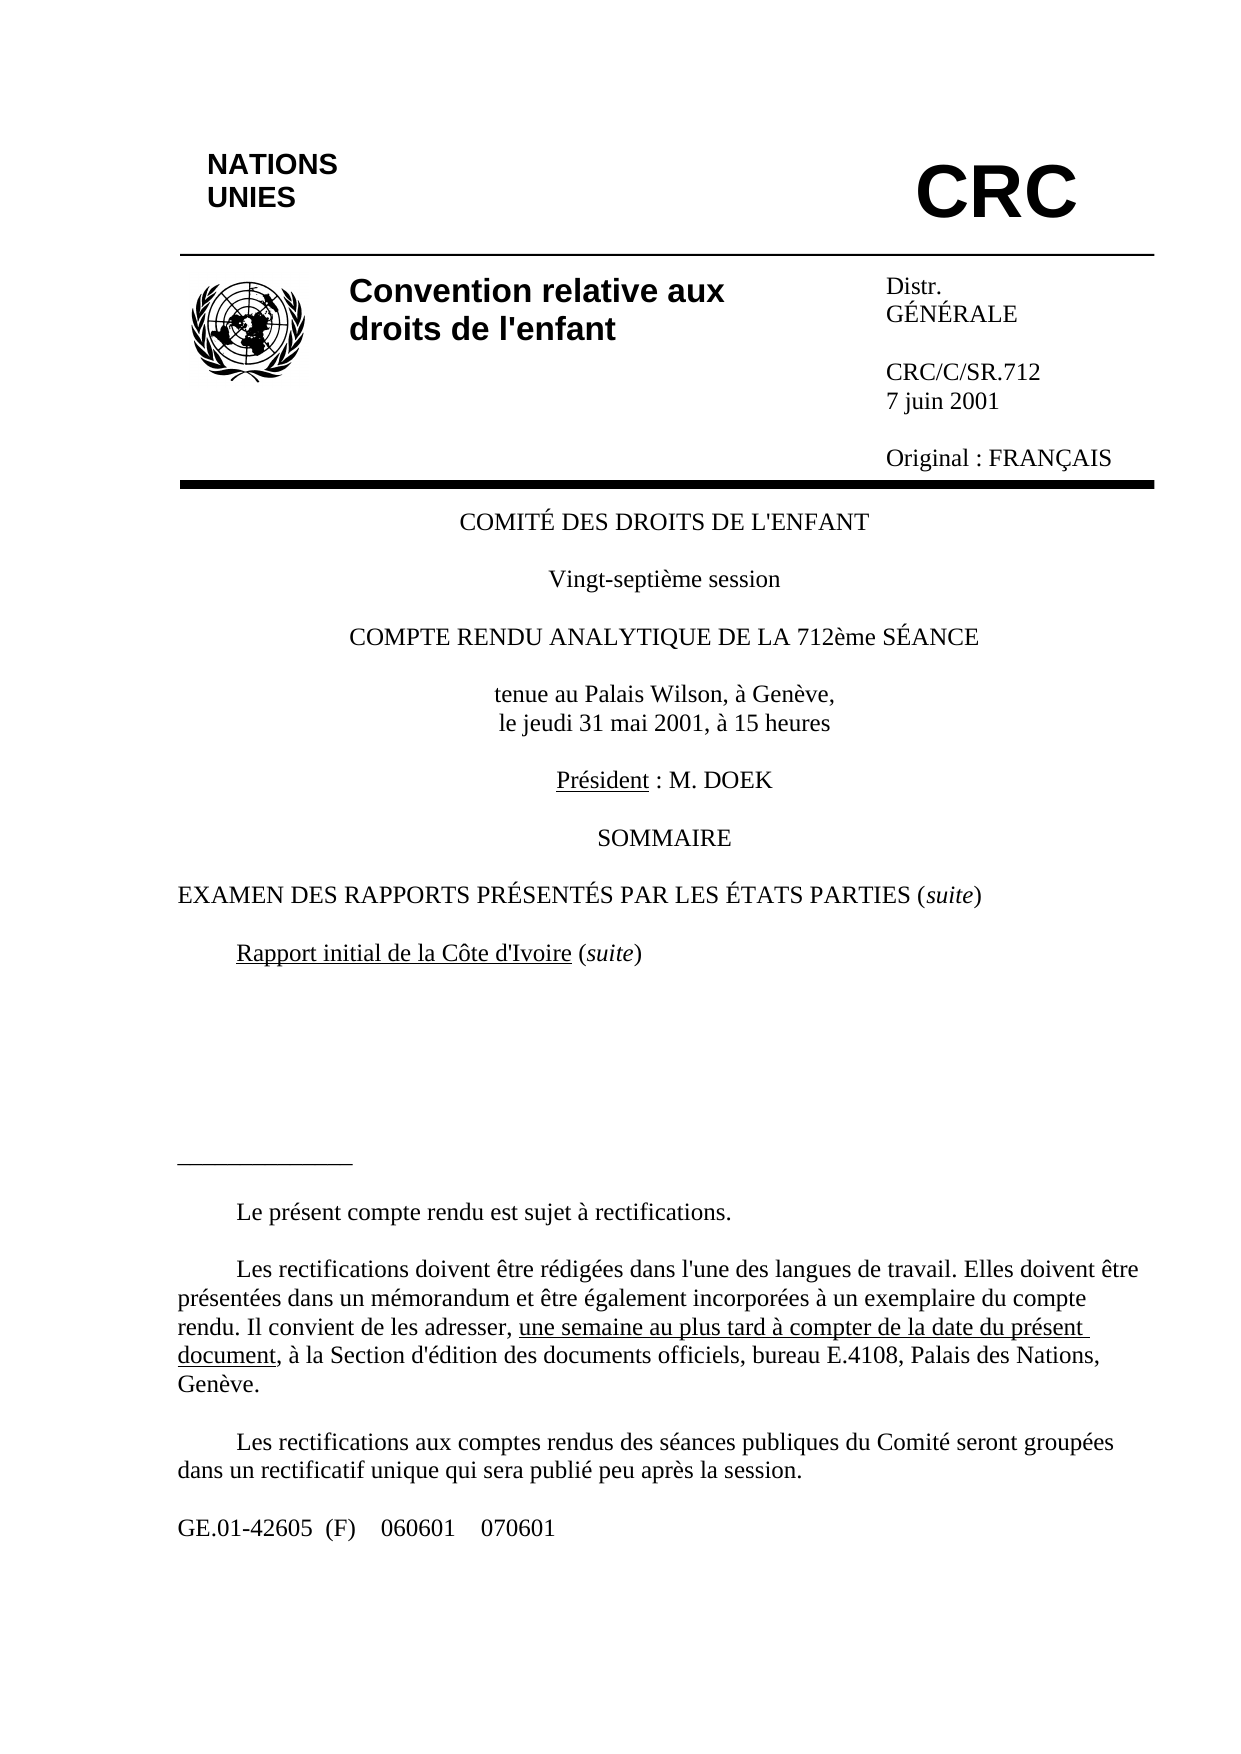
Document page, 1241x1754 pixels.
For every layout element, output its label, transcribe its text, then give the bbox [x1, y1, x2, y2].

table_header [177, 271, 336, 478]
table_cell [177, 239, 670, 269]
table_header Distr. GÉNÉRALE CRC/C/SR.712 7 juin 2001 Original : FRANÇAIS [809, 271, 1163, 478]
text tenue au Palais Wilson, à Genève, [177, 679, 1152, 708]
table_cell [670, 239, 1163, 269]
text Les rectifications aux comptes rendus des séances publiques du Comité seront groupées dans un rectificatif unique qui sera publié peu après la session. [177, 1427, 1152, 1484]
text Président : M. DOEK [177, 766, 1152, 794]
text GE.01-42605 (F) 060601 070601 [177, 1513, 1152, 1542]
table_header Convention relative aux droits de l'enfant [336, 271, 809, 478]
picture [189, 272, 309, 388]
text SOMMAIRE [177, 823, 1152, 852]
text Rapport initial de la Côte d'Ivoire (suite) [177, 938, 1152, 967]
table_header CRC [670, 147, 1163, 239]
text ______________ [177, 1139, 1152, 1168]
text le jeudi 31 mai 2001, à 15 heures [177, 708, 1152, 737]
text COMITÉ DES DROITS DE L'ENFANT [177, 507, 1152, 536]
text Vingt-septième session [177, 564, 1152, 593]
text Le présent compte rendu est sujet à rectifications. [177, 1197, 1152, 1226]
text EXAMEN DES RAPPORTS PRÉSENTÉS PAR LES ÉTATS PARTIES (suite) [177, 881, 1152, 909]
text Les rectifications doivent être rédigées dans l'une des langues de travail. Elles doivent être présentées dans un mémorandum et être également incorporées à un exemplaire du compte rendu. Il convient de les adresser, une semaine au plus tard à compter de la date du présent document, à la Section d'édition des documents officiels, bureau E.4108, Palais des Nations, Genève. [177, 1254, 1152, 1398]
text COMPTE RENDU ANALYTIQUE DE LA 712ème SÉANCE [177, 622, 1152, 651]
table_header NATIONS UNIES [177, 147, 670, 239]
